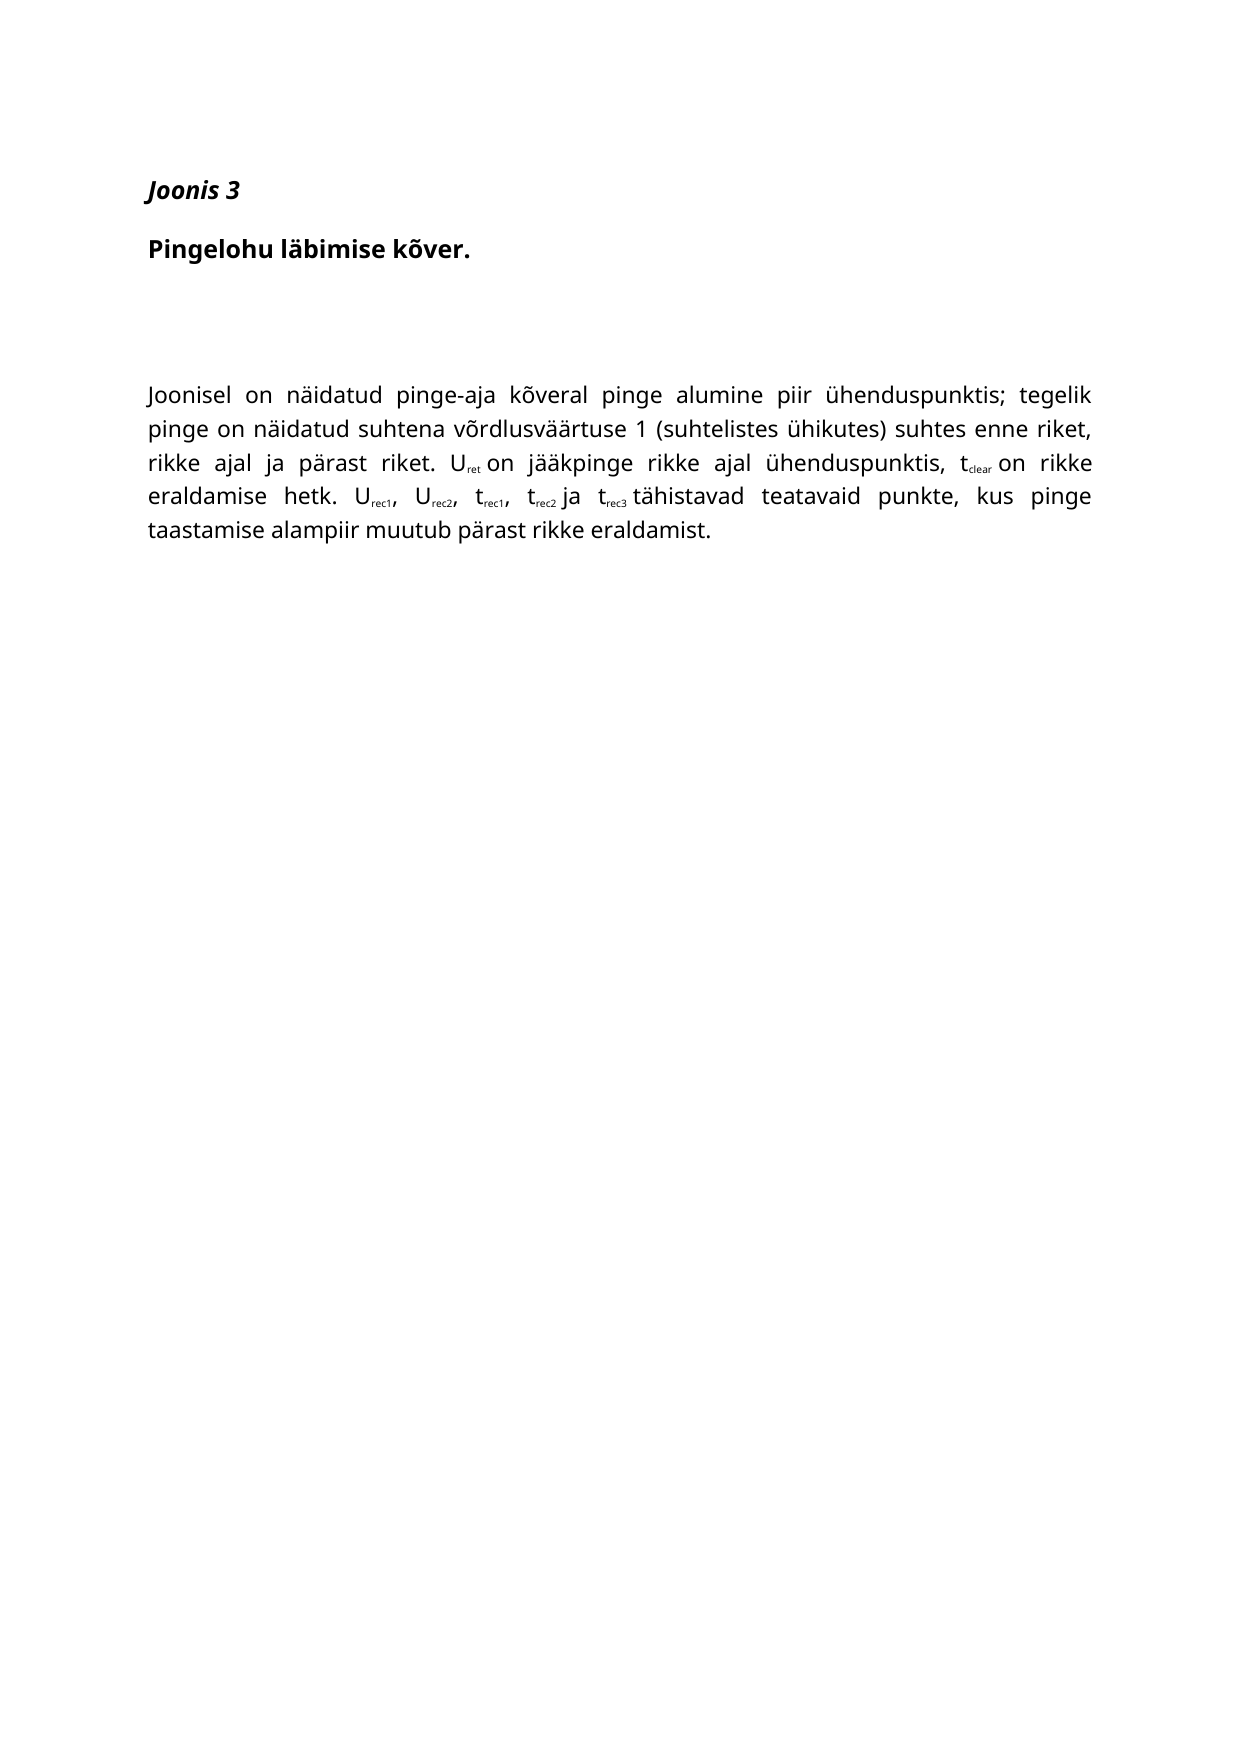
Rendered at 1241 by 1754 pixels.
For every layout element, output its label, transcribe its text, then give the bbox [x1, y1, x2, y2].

text Joonis 3 [148, 173, 1093, 207]
text Joonisel on näidatud pinge-aja kõveral pinge alumine piir ühenduspunktis; tegelik pinge on näidatud suhtena võrdlusväärtuse 1 (suhtelistes ühikutes) suhtes enne riket, rikke ajal ja pärast riket. Uret on jääkpinge rikke ajal ühenduspunktis, tclear on rikke eraldamise hetk. Urec1, Urec2, trec1, trec2 ja trec3 tähistavad teatavaid punkte, kus pinge taastamise alampiir muutub pärast rikke eraldamist. [148, 379, 1093, 545]
text Pingelohu läbimise kõver. [148, 232, 1093, 266]
